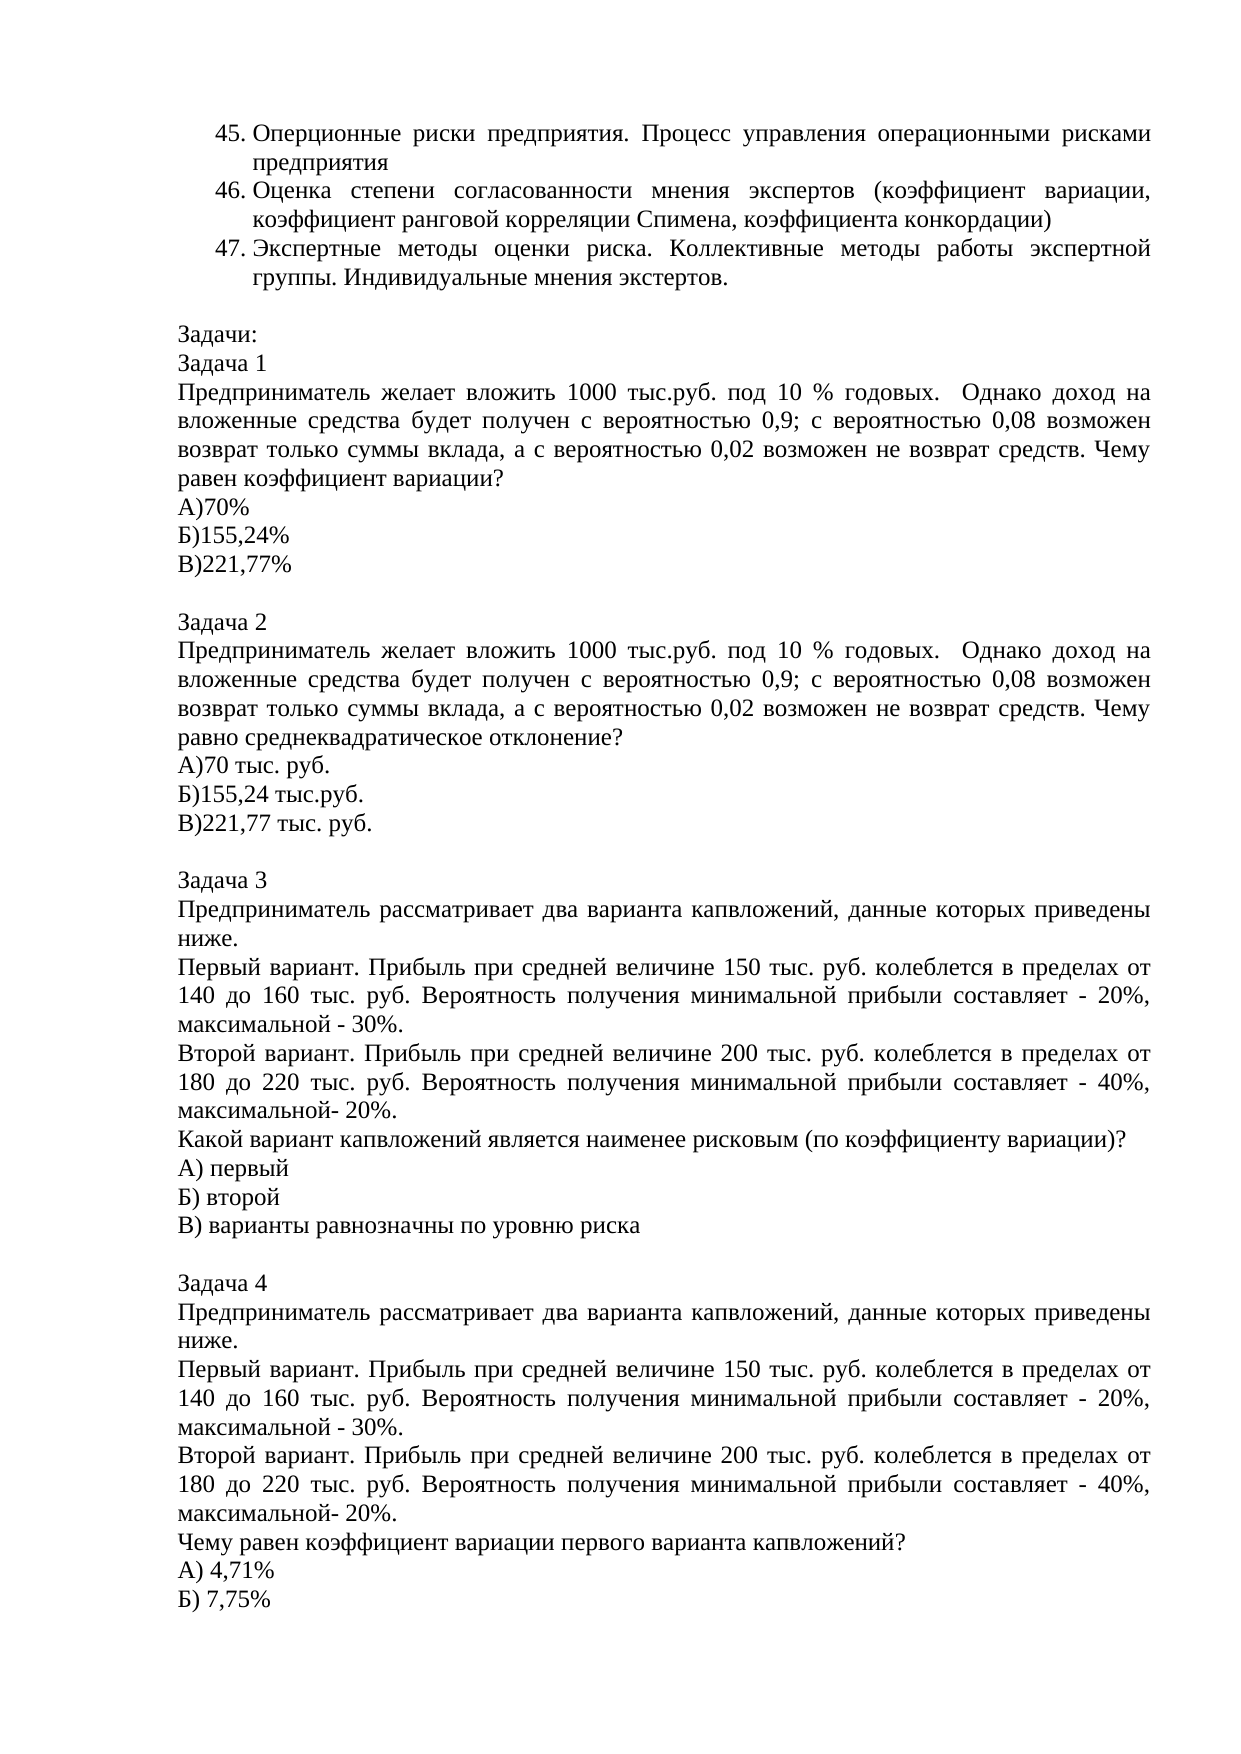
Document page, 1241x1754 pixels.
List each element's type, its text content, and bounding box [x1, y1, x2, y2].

text Задача 4 [177, 1268, 1152, 1297]
text Б)155,24% [177, 521, 1152, 549]
text А)70 тыс. руб. [177, 751, 1152, 779]
text Задача 2 [177, 607, 1152, 636]
list Оценка степени согласованности мнения экспертов (коэффициент вариации, коэффициент ранговой корреляции Спимена, коэффициента конкордации) [215, 176, 1152, 233]
text Предприниматель рассматривает два варианта капвложений, данные которых приведены ниже. [177, 894, 1152, 952]
text А) первый [177, 1153, 1152, 1182]
text Предприниматель рассматривает два варианта капвложений, данные которых приведены ниже. [177, 1297, 1152, 1354]
text А) 4,71% [177, 1556, 1152, 1584]
list Оперционные риски предприятия. Процесс управления операционными рисками предприятия [215, 118, 1152, 176]
text В)221,77% [177, 549, 1152, 578]
text В) варианты равнозначны по уровню риска [177, 1211, 1152, 1239]
text В)221,77 тыс. руб. [177, 808, 1152, 837]
text А)70% [177, 492, 1152, 521]
text Задача 3 [177, 866, 1152, 894]
text Б) 7,75% [177, 1584, 1152, 1613]
text Задача 1 [177, 348, 1152, 377]
text Чему равен коэффициент вариации первого варианта капвложений? [177, 1527, 1152, 1556]
text Предприниматель желает вложить 1000 тыс.руб. под 10 % годовых. Однако доход на вложенные средства будет получен с вероятностью 0,9; с вероятностью 0,08 возможен возврат только суммы вклада, а с вероятностью 0,02 возможен не возврат средств. Чему равен коэффициент вариации? [177, 377, 1152, 492]
text Б)155,24 тыс.руб. [177, 779, 1152, 808]
text Предприниматель желает вложить 1000 тыс.руб. под 10 % годовых. Однако доход на вложенные средства будет получен с вероятностью 0,9; с вероятностью 0,08 возможен возврат только суммы вклада, а с вероятностью 0,02 возможен не возврат средств. Чему равно среднеквадратическое отклонение? [177, 636, 1152, 751]
text Б) второй [177, 1182, 1152, 1211]
list Экспертные методы оценки риска. Коллективные методы работы экспертной группы. Индивидуальные мнения экстертов. [215, 233, 1152, 291]
text Задачи: [177, 319, 1152, 348]
text Какой вариант капвложений является наименее рисковым (по коэффициенту вариации)? [177, 1124, 1152, 1153]
